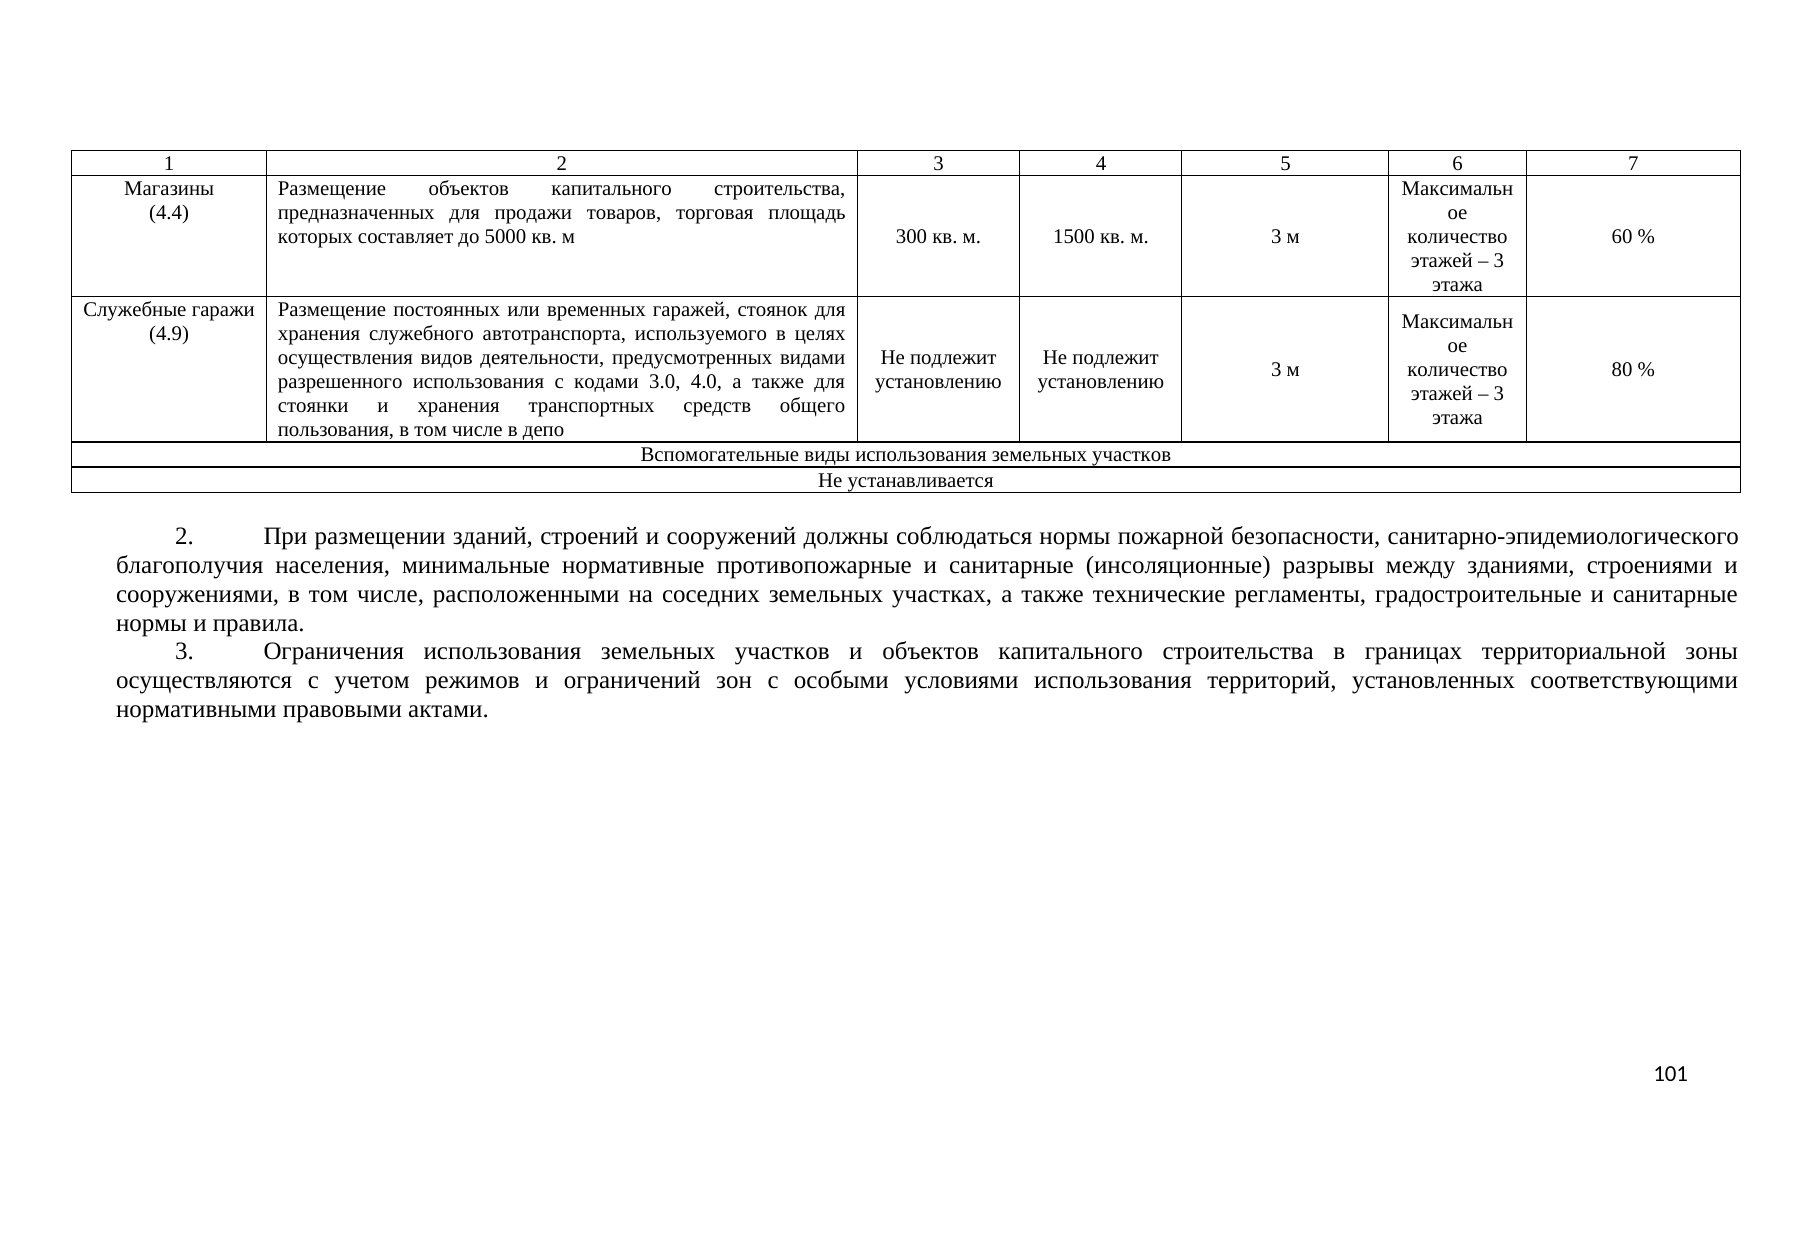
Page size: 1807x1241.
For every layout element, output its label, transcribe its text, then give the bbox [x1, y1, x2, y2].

table_cell 3 м [1182, 297, 1388, 441]
table_header 3 [858, 151, 1019, 174]
list Ограничения использования земельных участков и объектов капитального строительства в границах территориальной зоны осуществляются с учетом режимов и ограничений зон с особыми условиями использования территорий, установленных соответствующими нормативными правовыми актами. [116, 636, 1740, 723]
table_header 1 [72, 151, 266, 174]
table_cell Не устанавливается [72, 468, 1740, 492]
table_cell 80 % [1527, 297, 1740, 441]
table_cell Не подлежит установлению [1020, 297, 1181, 441]
table_cell Максимальное количество этажей – 3 этажа [1389, 297, 1526, 441]
table_cell Не подлежит установлению [858, 297, 1019, 441]
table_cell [1389, 176, 1526, 296]
table_cell Служебные гаражи (4.9) [72, 297, 266, 441]
table_cell 60 % [1527, 176, 1740, 296]
table_cell 300 кв. м. [858, 176, 1019, 296]
table_cell Вспомогательные виды использования земельных участков [72, 443, 1740, 466]
table_cell Размещение постоянных или временных гаражей, стоянок для хранения служебного автотранспорта, используемого в целях осуществления видов деятельности, предусмотренных видами разрешенного использования с кодами 3.0, 4.0, а также для стоянки и хранения транспортных средств общего пользования, в том числе в депо [267, 297, 857, 441]
table_cell Магазины (4.4) [72, 176, 266, 296]
table_cell 3 м [1182, 176, 1388, 296]
table_header 7 [1527, 151, 1740, 174]
table_header 4 [1020, 151, 1181, 174]
list При размещении зданий, строений и сооружений должны соблюдаться нормы пожарной безопасности, санитарно-эпидемиологического благополучия населения, минимальные нормативные противопожарные и санитарные (инсоляционные) разрывы между зданиями, строениями и сооружениями, в том числе, расположенными на соседних земельных участках, а также технические регламенты, градостроительные и санитарные нормы и правила. [116, 521, 1740, 636]
table_cell Размещение объектов капитального строительства, предназначенных для продажи товаров, торговая площадь которых составляет до 5000 кв. м [267, 176, 857, 296]
table_header 5 [1182, 151, 1388, 174]
table_header 2 [267, 151, 857, 174]
table_cell 1500 кв. м. [1020, 176, 1181, 296]
table_header 6 [1389, 151, 1526, 174]
